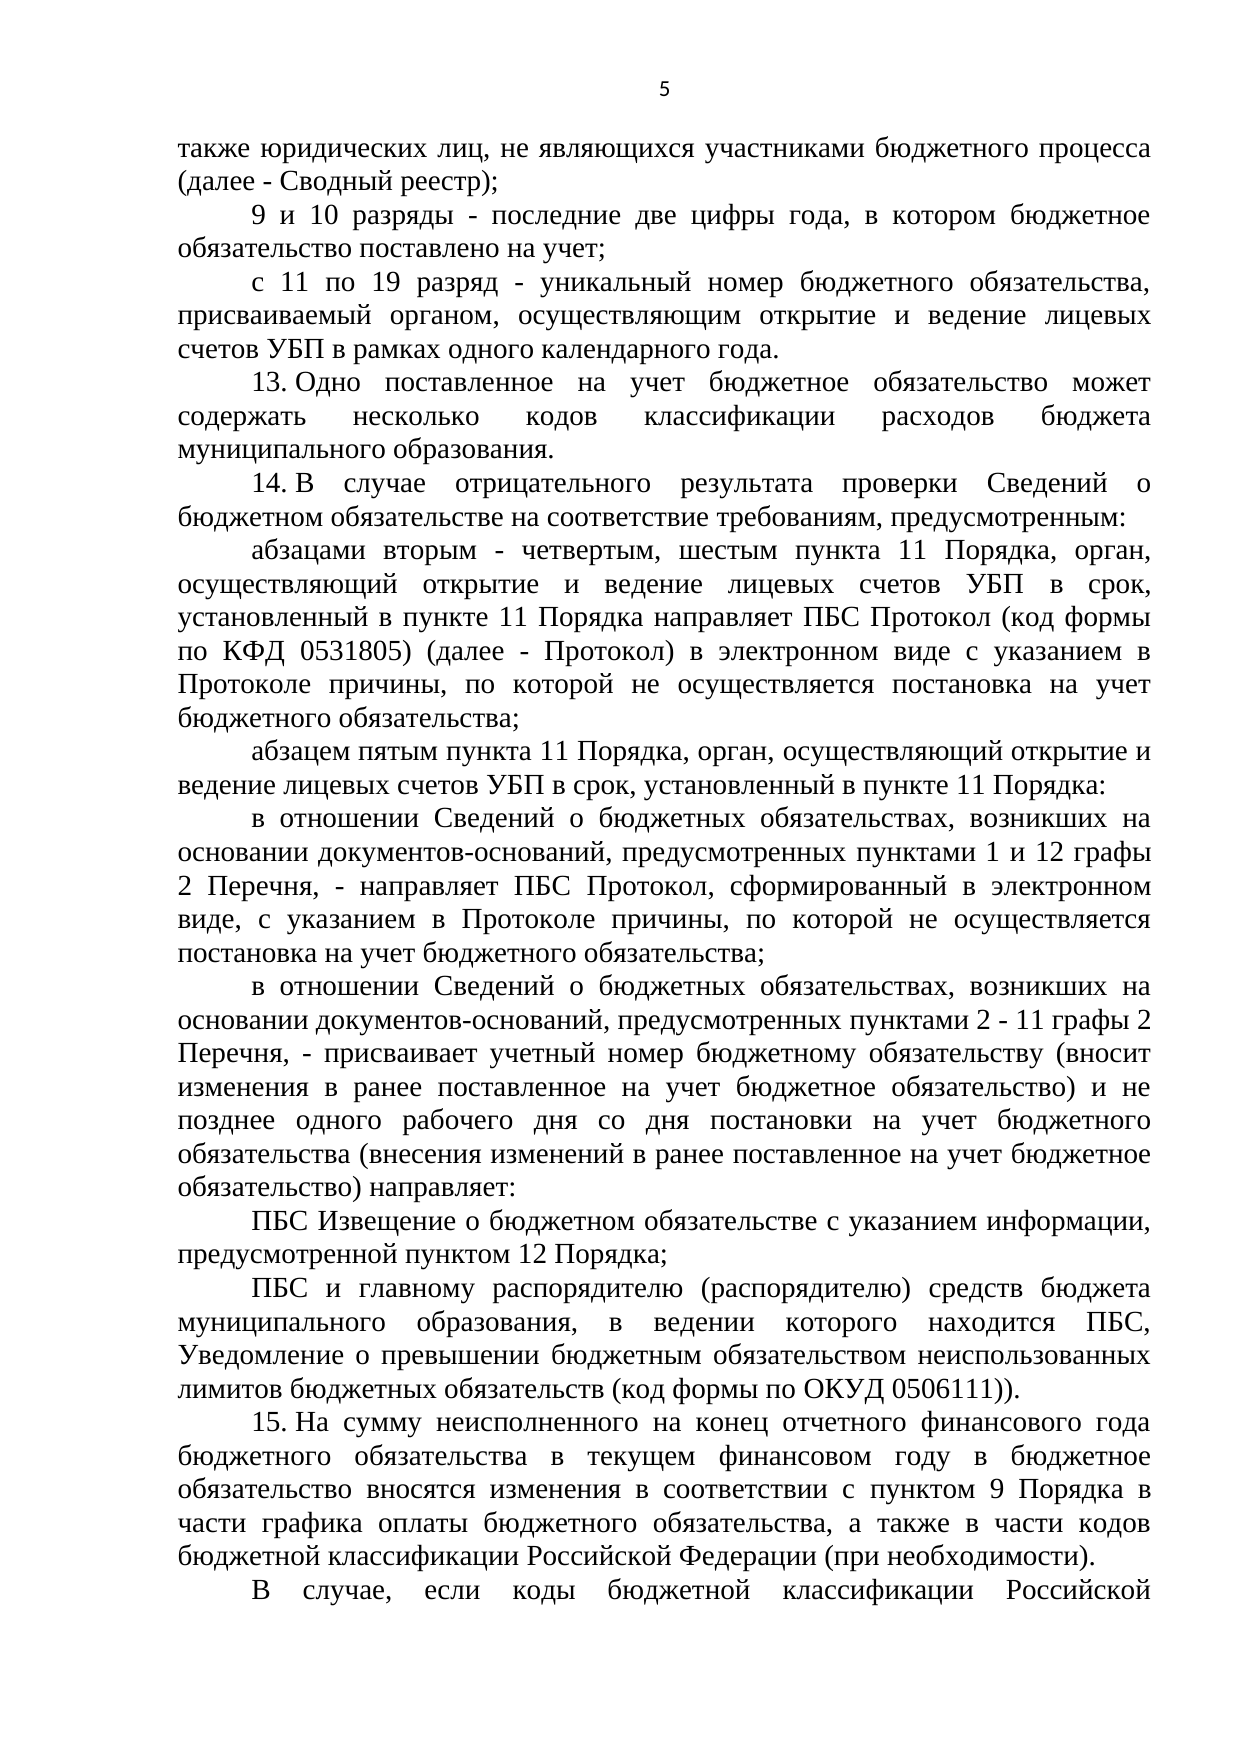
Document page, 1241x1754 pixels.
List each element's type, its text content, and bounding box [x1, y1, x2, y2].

text 13. Одно поставленное на учет бюджетное обязательство может содержать несколько кодов классификации расходов бюджета муниципального образования. [177, 364, 1152, 465]
text 9 и 10 разряды - последние две цифры года, в котором бюджетное обязательство поставлено на учет; [177, 197, 1152, 264]
text ПБС Извещение о бюджетном обязательстве с указанием информации, предусмотренной пунктом 12 Порядка; [177, 1203, 1152, 1270]
text абзацем пятым пункта 11 Порядка, орган, осуществляющий открытие и ведение лицевых счетов УБП в срок, установленный в пункте 11 Порядка: [177, 733, 1152, 801]
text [177, 130, 1152, 197]
text абзацами вторым - четвертым, шестым пункта 11 Порядка, орган, осуществляющий открытие и ведение лицевых счетов УБП в срок, установленный в пункте 11 Порядка направляет ПБС Протокол (код формы по КФД 0531805) (далее - Протокол) в электронном виде с указанием в Протоколе причины, по которой не осуществляется постановка на учет бюджетного обязательства; [177, 532, 1152, 733]
text в отношении Сведений о бюджетных обязательствах, возникших на основании документов-оснований, предусмотренных пунктами 2 - 11 графы 2 Перечня, - присваивает учетный номер бюджетному обязательству (вносит изменения в ранее поставленное на учет бюджетное обязательство) и не позднее одного рабочего дня со дня постановки на учет бюджетного обязательства (внесения изменений в ранее поставленное на учет бюджетное обязательство) направляет: [177, 968, 1152, 1203]
text 14. В случае отрицательного результата проверки Сведений о бюджетном обязательстве на соответствие требованиям, предусмотренным: [177, 465, 1152, 532]
text 15. На сумму неисполненного на конец отчетного финансового года бюджетного обязательства в текущем финансовом году в бюджетное обязательство вносятся изменения в соответствии с пунктом 9 Порядка в части графика оплаты бюджетного обязательства, а также в части кодов бюджетной классификации Российской Федерации (при необходимости). [177, 1404, 1152, 1572]
text в отношении Сведений о бюджетных обязательствах, возникших на основании документов-оснований, предусмотренных пунктами 1 и 12 графы 2 Перечня, - направляет ПБС Протокол, сформированный в электронном виде, с указанием в Протоколе причины, по которой не осуществляется постановка на учет бюджетного обязательства; [177, 801, 1152, 968]
text с 11 по 19 разряд - уникальный номер бюджетного обязательства, присваиваемый органом, осуществляющим открытие и ведение лицевых счетов УБП в рамках одного календарного года. [177, 264, 1152, 364]
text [177, 1572, 1152, 1606]
text ПБС и главному распорядителю (распорядителю) средств бюджета муниципального образования, в ведении которого находится ПБС, Уведомление о превышении бюджетным обязательством неиспользованных лимитов бюджетных обязательств (код формы по ОКУД 0506111)). [177, 1270, 1152, 1404]
